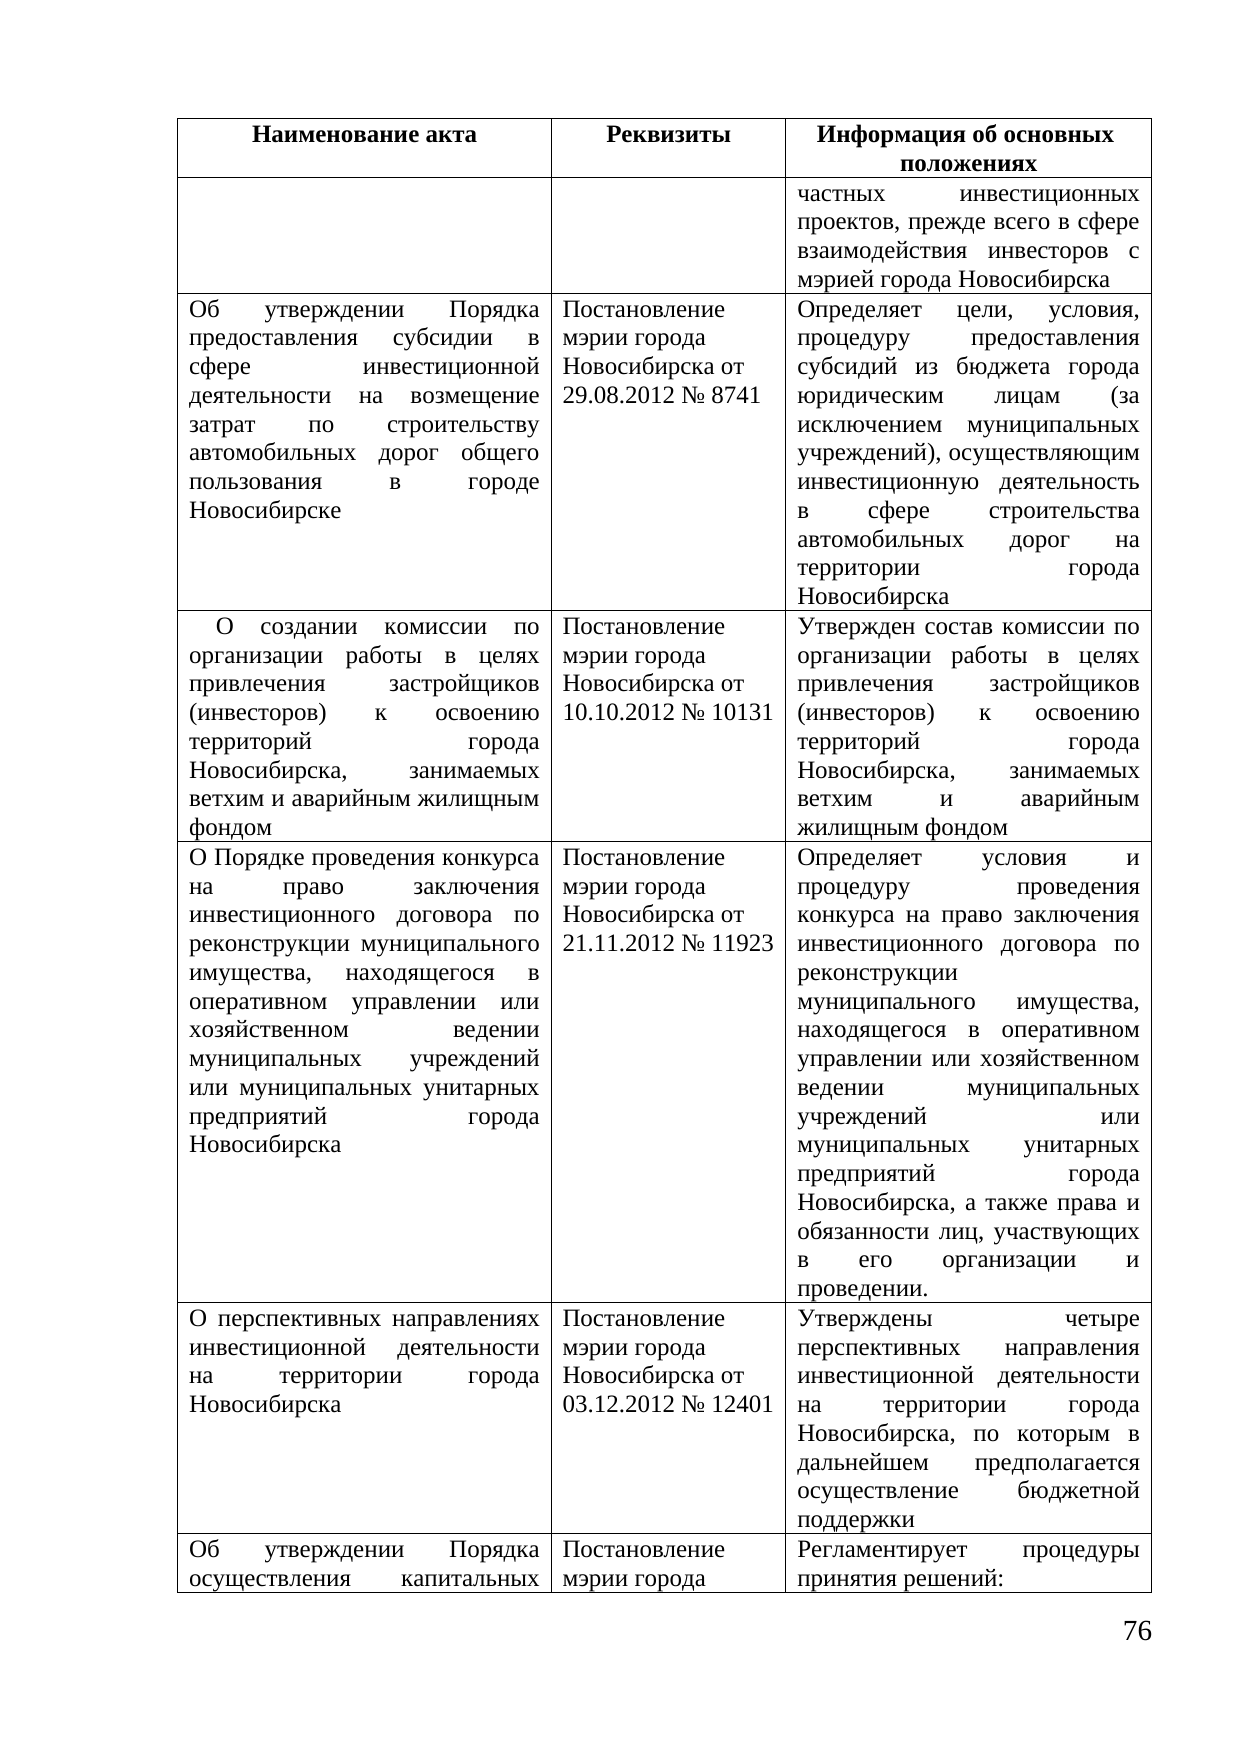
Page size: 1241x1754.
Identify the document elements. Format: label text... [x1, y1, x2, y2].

table_cell Постановление мэрии города Новосибирска от 03.12.2012 № 12401 [552, 1303, 785, 1533]
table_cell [178, 1534, 551, 1592]
table_cell Утвержден состав комиссии по организации работы в целях привлечения застройщиков (инвесторов) к освоению территорий города Новосибирска, занимаемых ветхим и аварийным жилищным фондом [786, 611, 1151, 841]
table_cell О создании комиссии по организации работы в целях привлечения застройщиков (инвесторов) к освоению территорий города Новосибирска, занимаемых ветхим и аварийным жилищным фондом [178, 611, 551, 841]
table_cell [786, 1534, 1151, 1592]
table_cell О Порядке проведения конкурса на право заключения инвестиционного договора по реконструкции муниципального имущества, находящегося в оперативном управлении или хозяйственном ведении муниципальных учреждений или муниципальных унитарных предприятий города Новосибирска [178, 842, 551, 1302]
table_cell Об утверждении Порядка предоставления субсидии в сфере инвестиционной деятельности на возмещение затрат по строительству автомобильных дорог общего пользования в городе Новосибирске [178, 294, 551, 610]
table_header Наименование акта [178, 119, 551, 177]
table_header Реквизиты [552, 119, 785, 177]
table_cell Постановление мэрии города Новосибирска от 21.11.2012 № 11923 [552, 842, 785, 1302]
table_cell Постановление мэрии города Новосибирска от 10.10.2012 № 10131 [552, 611, 785, 841]
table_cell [552, 178, 785, 293]
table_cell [786, 178, 1151, 293]
table_cell О перспективных направлениях инвестиционной деятельности на территории города Новосибирска [178, 1303, 551, 1533]
table_cell Определяет условия и процедуру проведения конкурса на право заключения инвестиционного договора по реконструкции муниципального имущества, находящегося в оперативном управлении или хозяйственном ведении муниципальных учреждений или муниципальных унитарных предприятий города Новосибирска, а также права и обязанности лиц, участвующих в его организации и проведении. [786, 842, 1151, 1302]
table_cell Определяет цели, условия, процедуру предоставления субсидий из бюджета города юридическим лицам (за исключением муниципальных учреждений), осуществляющим инвестиционную деятельность в сфере строительства автомобильных дорог на территории города Новосибирска [786, 294, 1151, 610]
table_cell Постановление мэрии города Новосибирска от 29.08.2012 № 8741 [552, 294, 785, 610]
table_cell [552, 1534, 785, 1592]
table_cell Утверждены четыре перспективных направления инвестиционной деятельности на территории города Новосибирска, по которым в дальнейшем предполагается осуществление бюджетной поддержки [786, 1303, 1151, 1533]
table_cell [178, 178, 551, 293]
table_header Информация об основных положениях [786, 119, 1151, 177]
